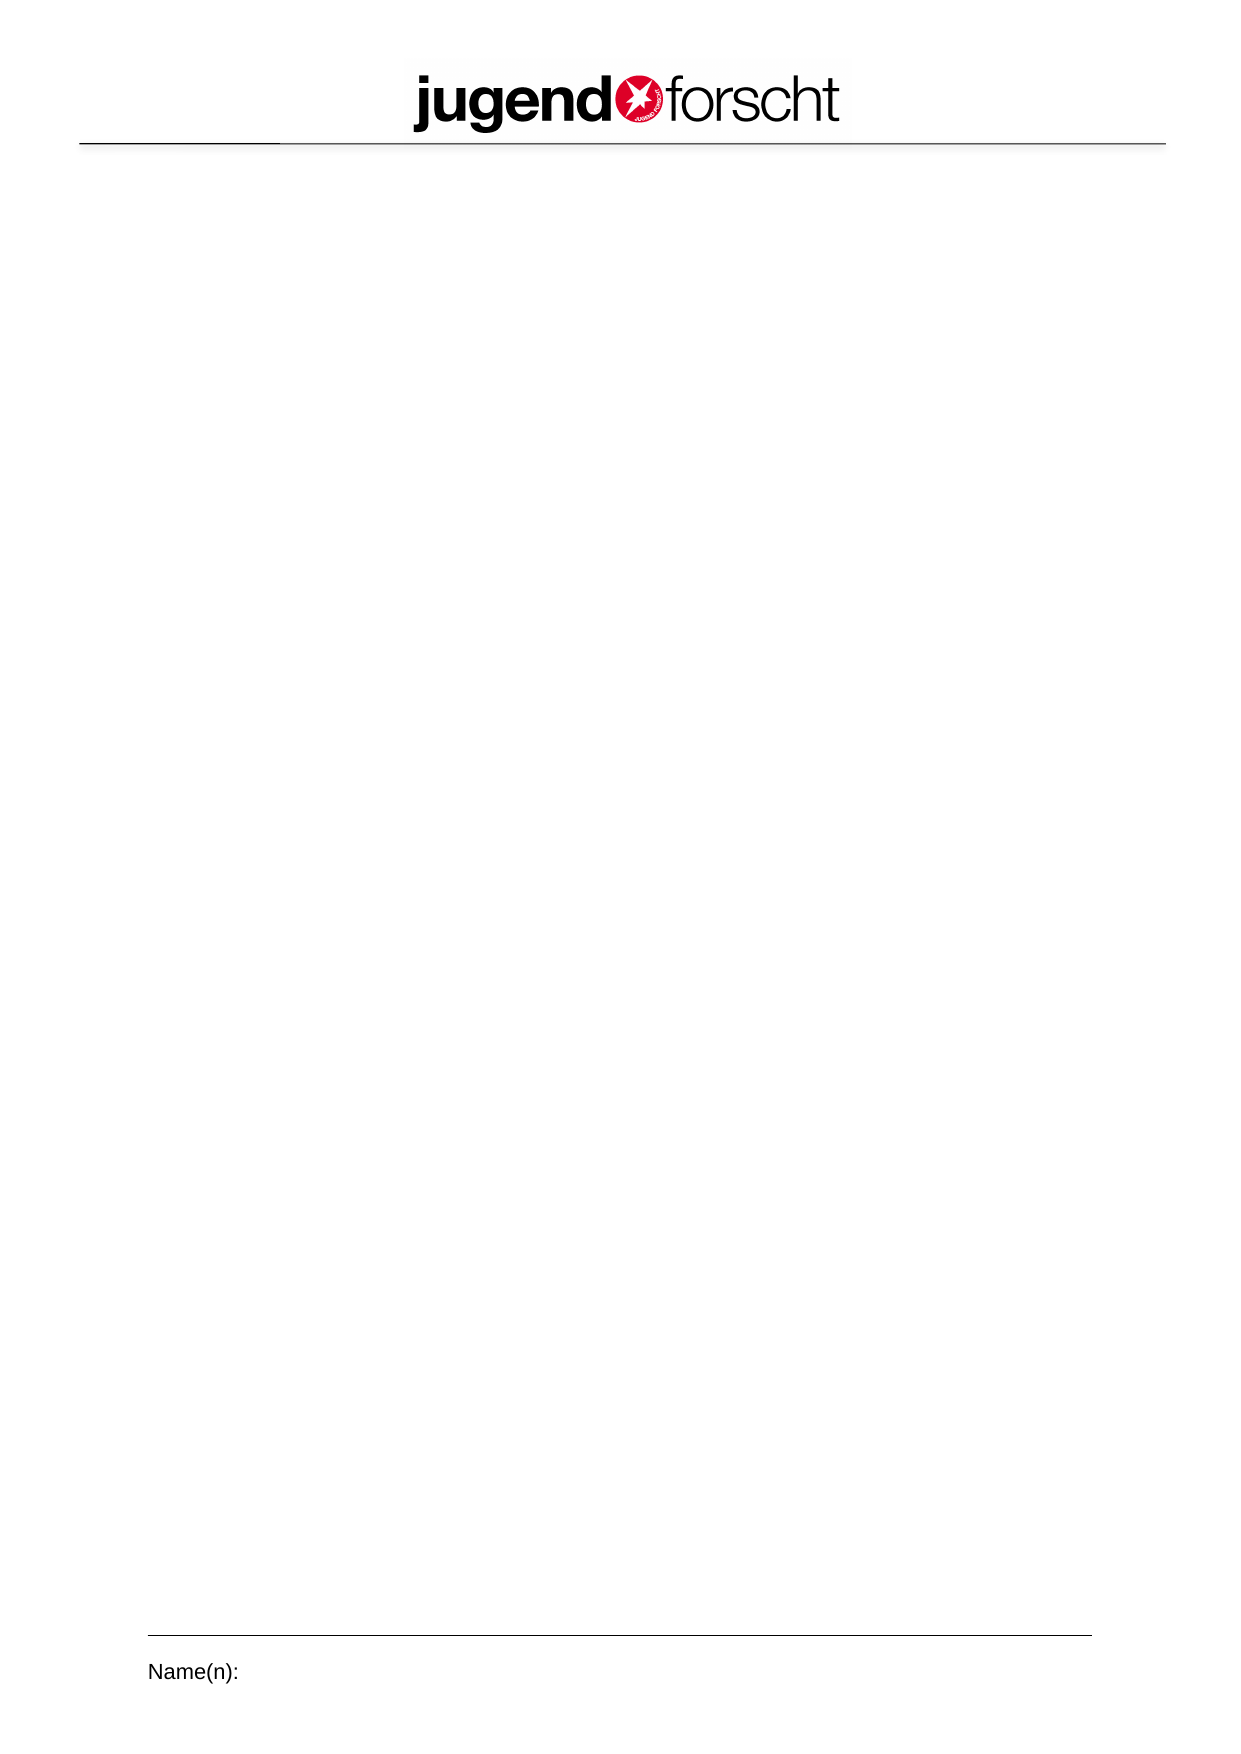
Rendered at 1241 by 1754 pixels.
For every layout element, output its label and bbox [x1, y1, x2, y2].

picture [403, 58, 853, 143]
picture [403, 145, 853, 149]
